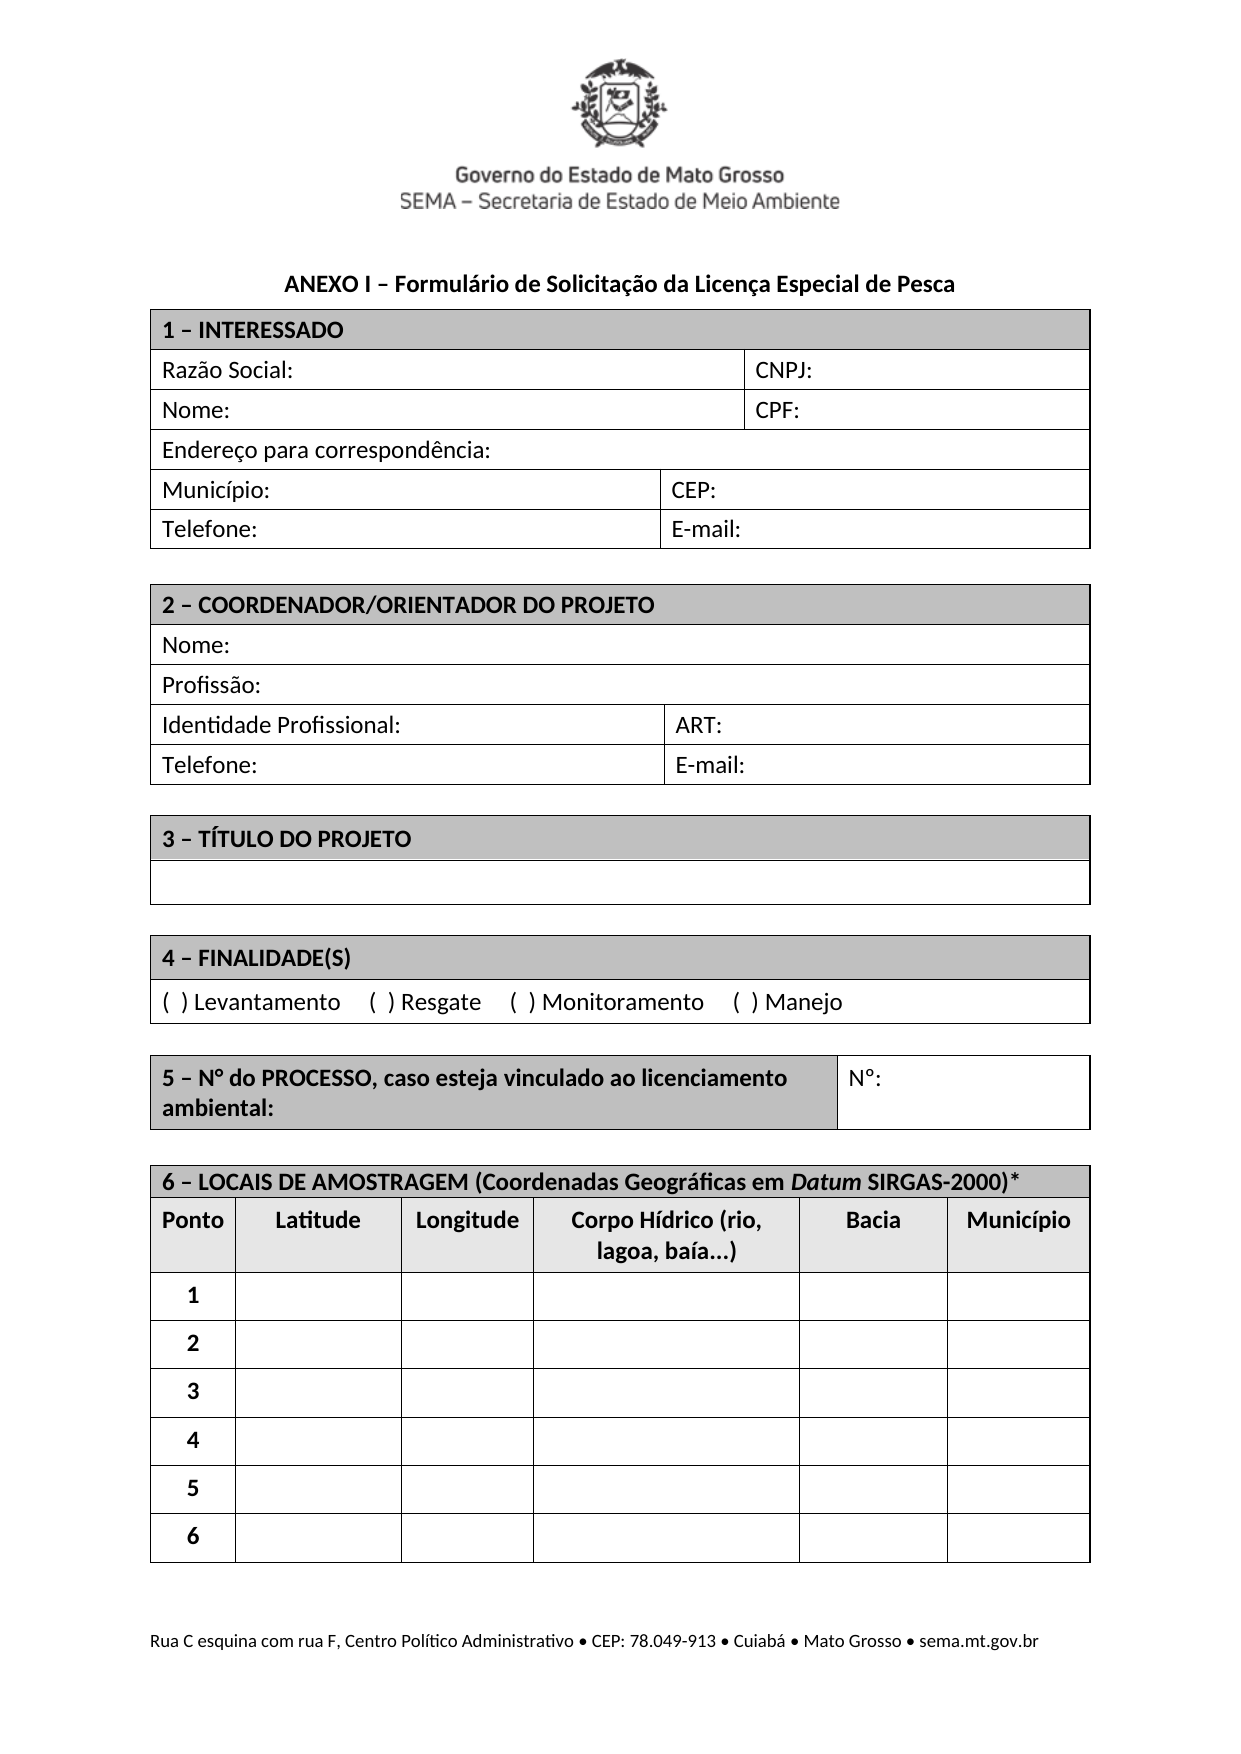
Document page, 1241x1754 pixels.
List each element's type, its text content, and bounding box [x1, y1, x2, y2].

table_cell [948, 1369, 1089, 1417]
table_header Nº: [838, 1056, 1089, 1129]
table_cell [236, 1369, 401, 1417]
table_cell [948, 1418, 1089, 1465]
table_cell Longitude [402, 1198, 533, 1272]
table_cell [402, 1466, 533, 1513]
picture [400, 58, 840, 209]
table_cell CPF: [745, 390, 1089, 429]
table_cell [402, 1514, 533, 1562]
table_cell Município: [151, 470, 660, 508]
table_cell [534, 1273, 799, 1320]
table_cell 5 [151, 1466, 235, 1513]
table_header 5 – N° do PROCESSO, caso esteja vinculado ao licenciamento ambiental: [151, 1056, 837, 1129]
table_cell E-mail: [665, 745, 1089, 784]
table_cell 1 [151, 1273, 235, 1320]
table_cell ART: [665, 705, 1089, 744]
table_cell [534, 1466, 799, 1513]
table_cell ( ) Levantamento ( ) Resgate ( ) Monitoramento ( ) Manejo [151, 980, 1089, 1023]
table_cell E-mail: [661, 510, 1089, 548]
table_cell [534, 1418, 799, 1465]
table_header 1 – INTERESSADO [151, 310, 1089, 349]
table_cell CEP: [661, 470, 1089, 508]
table_cell Razão Social: [151, 350, 744, 389]
table_cell [948, 1273, 1089, 1320]
table_cell Nome: [151, 625, 1089, 664]
table_cell [236, 1321, 401, 1368]
table_cell Bacia [800, 1198, 947, 1272]
table_cell 6 [151, 1514, 235, 1562]
table_cell [236, 1466, 401, 1513]
table_cell [534, 1369, 799, 1417]
text ANEXO I – Formulário de Solicitação da Licença Especial de Pesca [150, 268, 1090, 298]
table_cell [800, 1321, 947, 1368]
table_cell [948, 1321, 1089, 1368]
table_cell Município [948, 1198, 1089, 1272]
table_header 6 – LOCAIS DE AMOSTRAGEM (Coordenadas Geográficas em Datum SIRGAS-2000)* [151, 1166, 1089, 1197]
table_cell 3 [151, 1369, 235, 1417]
table_cell [800, 1514, 947, 1562]
table_cell [402, 1321, 533, 1368]
table_cell Telefone: [151, 745, 664, 784]
table_cell [402, 1369, 533, 1417]
table_cell [236, 1514, 401, 1562]
table_cell [800, 1369, 947, 1417]
table_cell [151, 861, 1089, 903]
table_cell [236, 1418, 401, 1465]
table_cell Identidade Profissional: [151, 705, 664, 744]
table_cell Telefone: [151, 510, 660, 548]
table_cell Ponto [151, 1198, 235, 1272]
table_cell [402, 1273, 533, 1320]
table_cell 4 [151, 1418, 235, 1465]
table_header 3 – TÍTULO DO PROJETO [151, 816, 1089, 859]
table_cell Corpo Hídrico (rio, lagoa, baía...) [534, 1198, 799, 1272]
table_cell [800, 1273, 947, 1320]
table_cell [948, 1466, 1089, 1513]
table_cell [948, 1514, 1089, 1562]
table_cell [236, 1273, 401, 1320]
table_cell [534, 1514, 799, 1562]
table_header 4 – FINALIDADE(S) [151, 936, 1089, 979]
table_cell Endereço para correspondência: [151, 430, 1089, 468]
table_cell Latitude [236, 1198, 401, 1272]
table_cell [402, 1418, 533, 1465]
table_cell Profissão: [151, 665, 1089, 704]
table_header 2 – COORDENADOR/ORIENTADOR DO PROJETO [151, 585, 1089, 624]
table_cell Nome: [151, 390, 744, 429]
table_cell [800, 1418, 947, 1465]
table_cell [800, 1466, 947, 1513]
table_cell CNPJ: [745, 350, 1089, 389]
table_cell [534, 1321, 799, 1368]
table_cell 2 [151, 1321, 235, 1368]
